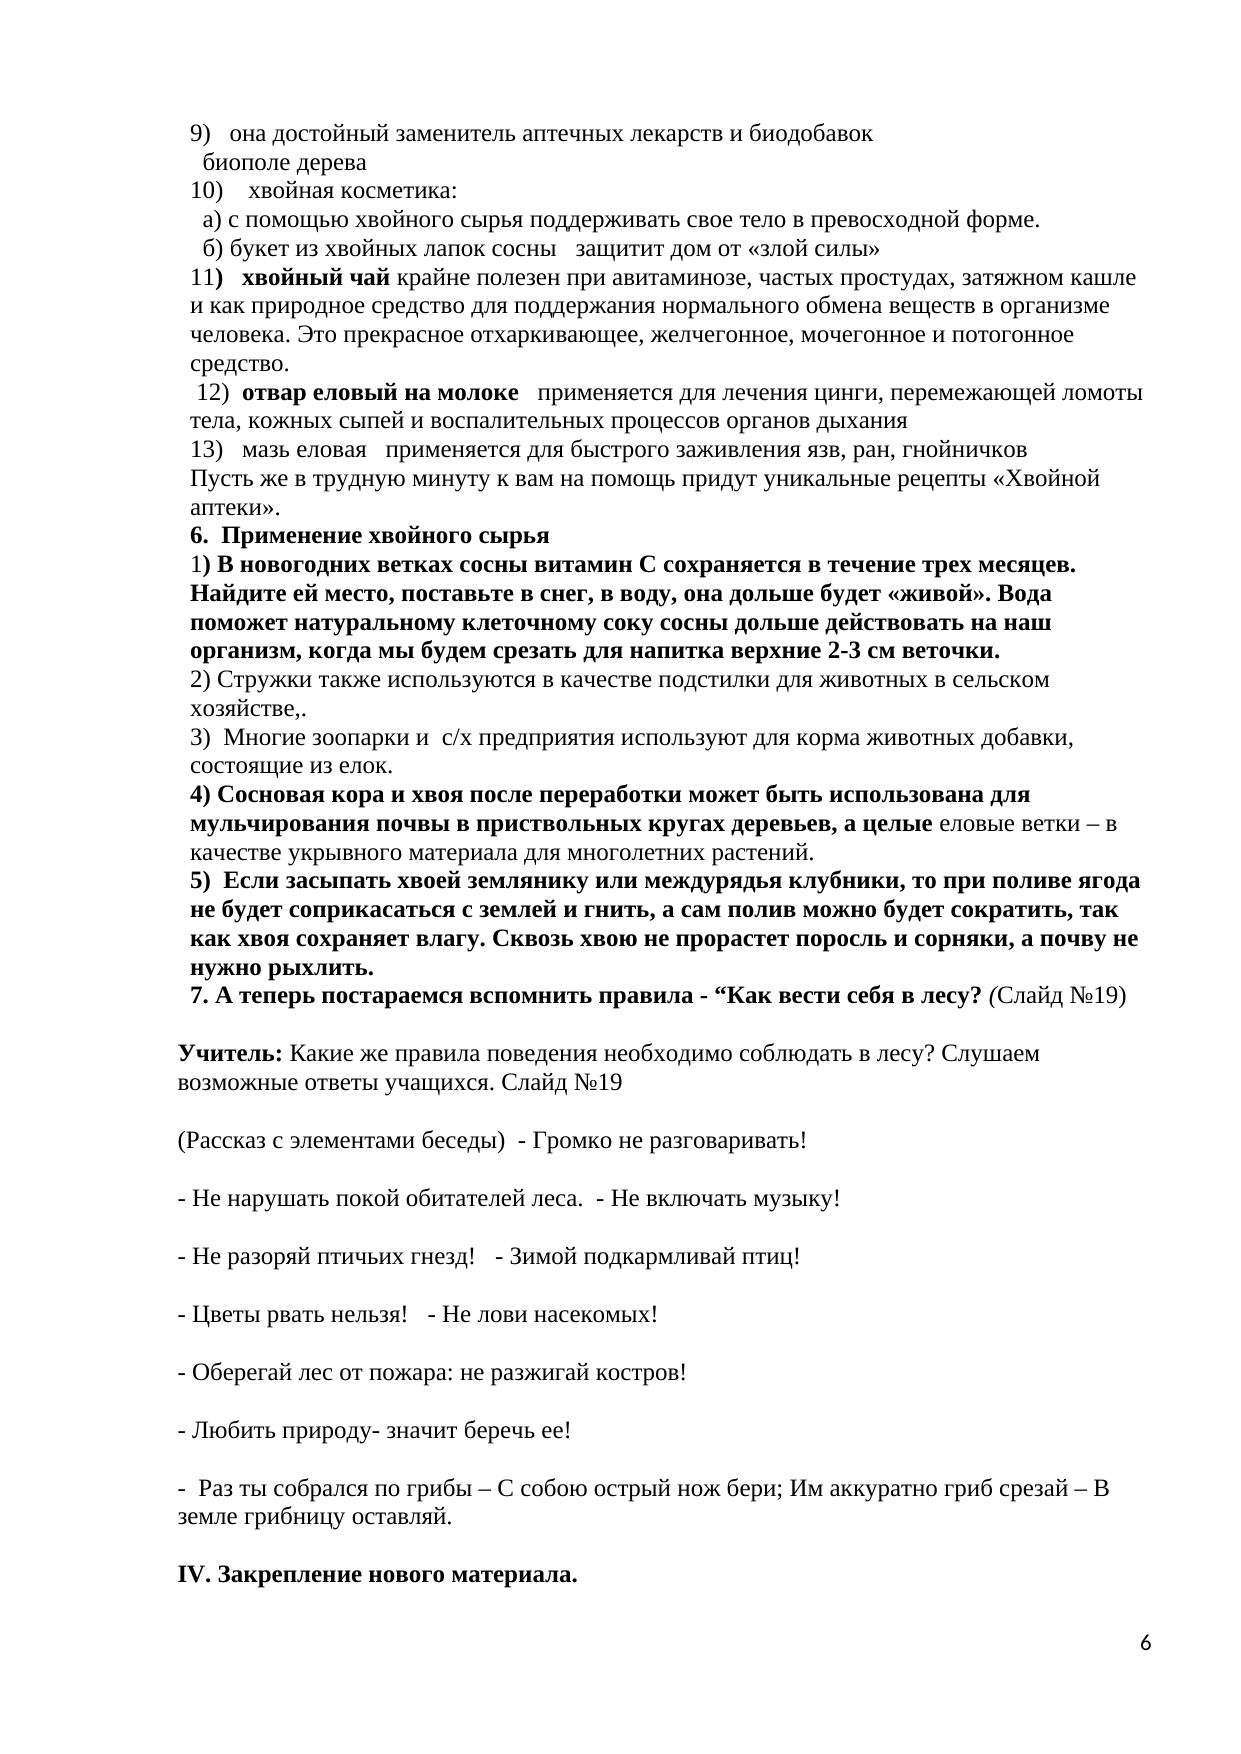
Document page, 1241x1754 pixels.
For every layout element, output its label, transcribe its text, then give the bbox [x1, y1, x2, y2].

text - Любить природу- значит беречь ее! [177, 1415, 1152, 1443]
text - Оберегай лес от пожара: не разжигай костров! [177, 1357, 1152, 1386]
text 9) она достойный заменитель аптечных лекарств и биодобавок биополе дерева 10) хвойная косметика: а) с помощью хвойного сырья поддерживать свое тело в превосходной форме. б) букет из хвойных лапок сосны защитит дом от «злой силы» 11) хвойный чай крайне полезен при авитаминозе, частых простудах, затяжном кашле и как природное средство для поддержания нормального обмена веществ в организме человека. Это прекрасное отхаркивающее, желчегонное, мочегонное и потогонное средство. 12) отвар еловый на молоке применяется для лечения цинги, перемежающей ломоты тела, кожных сыпей и воспалительных процессов органов дыхания 13) мазь еловая применяется для быстрого заживления язв, ран, гнойничков Пусть же в трудную минуту к вам на помощь придут уникальные рецепты «Хвойной аптеки». 6. Применение хвойного сырья 1) В новогодних ветках сосны витамин С сохраняется в течение трех месяцев. Найдите ей место, поставьте в снег, в воду, она дольше будет «живой». Вода поможет натуральному клеточному соку сосны дольше действовать на наш организм, когда мы будем срезать для напитка верхние 2-3 см веточки. 2) Стружки также используются в качестве подстилки для животных в сельском хозяйстве,. 3) Многие зоопарки и с/х предприятия используют для корма животных добавки, состоящие из елок. 4) Сосновая кора и хвоя после переработки может быть использована для мульчирования почвы в приствольных кругах деревьев, а целые еловые ветки – в качестве укрывного материала для многолетних растений. 5) Если засыпать хвоей землянику или междурядья клубники, то при поливе ягода не будет соприкасаться с землей и гнить, а сам полив можно будет сократить, так как хвоя сохраняет влагу. Сквозь хвою не прорастет поросль и сорняки, а почву не нужно рыхлить. 7. А теперь постараемся вспомнить правила - “Как вести себя в лесу? (Слайд №19) [190, 118, 1152, 1009]
text - Не разоряй птичьих гнезд! - Зимой подкармливай птиц! [177, 1241, 1152, 1270]
text Учитель: Какие же правила поведения необходимо соблюдать в лесу? Слушаем возможные ответы учащихся. Слайд №19 [177, 1038, 1152, 1096]
text (Рассказ с элементами беседы) - Громко не разговаривать! [177, 1125, 1152, 1154]
text - Раз ты собрался по грибы – С собою острый нож бери; Им аккуратно гриб срезай – В земле грибницу оставляй. [177, 1473, 1152, 1530]
text IV. Закрепление нового материала. [177, 1559, 1152, 1588]
text - Не нарушать покой обитателей леса. - Не включать музыку! [177, 1183, 1152, 1212]
text - Цветы рвать нельзя! - Не лови насекомых! [177, 1299, 1152, 1328]
